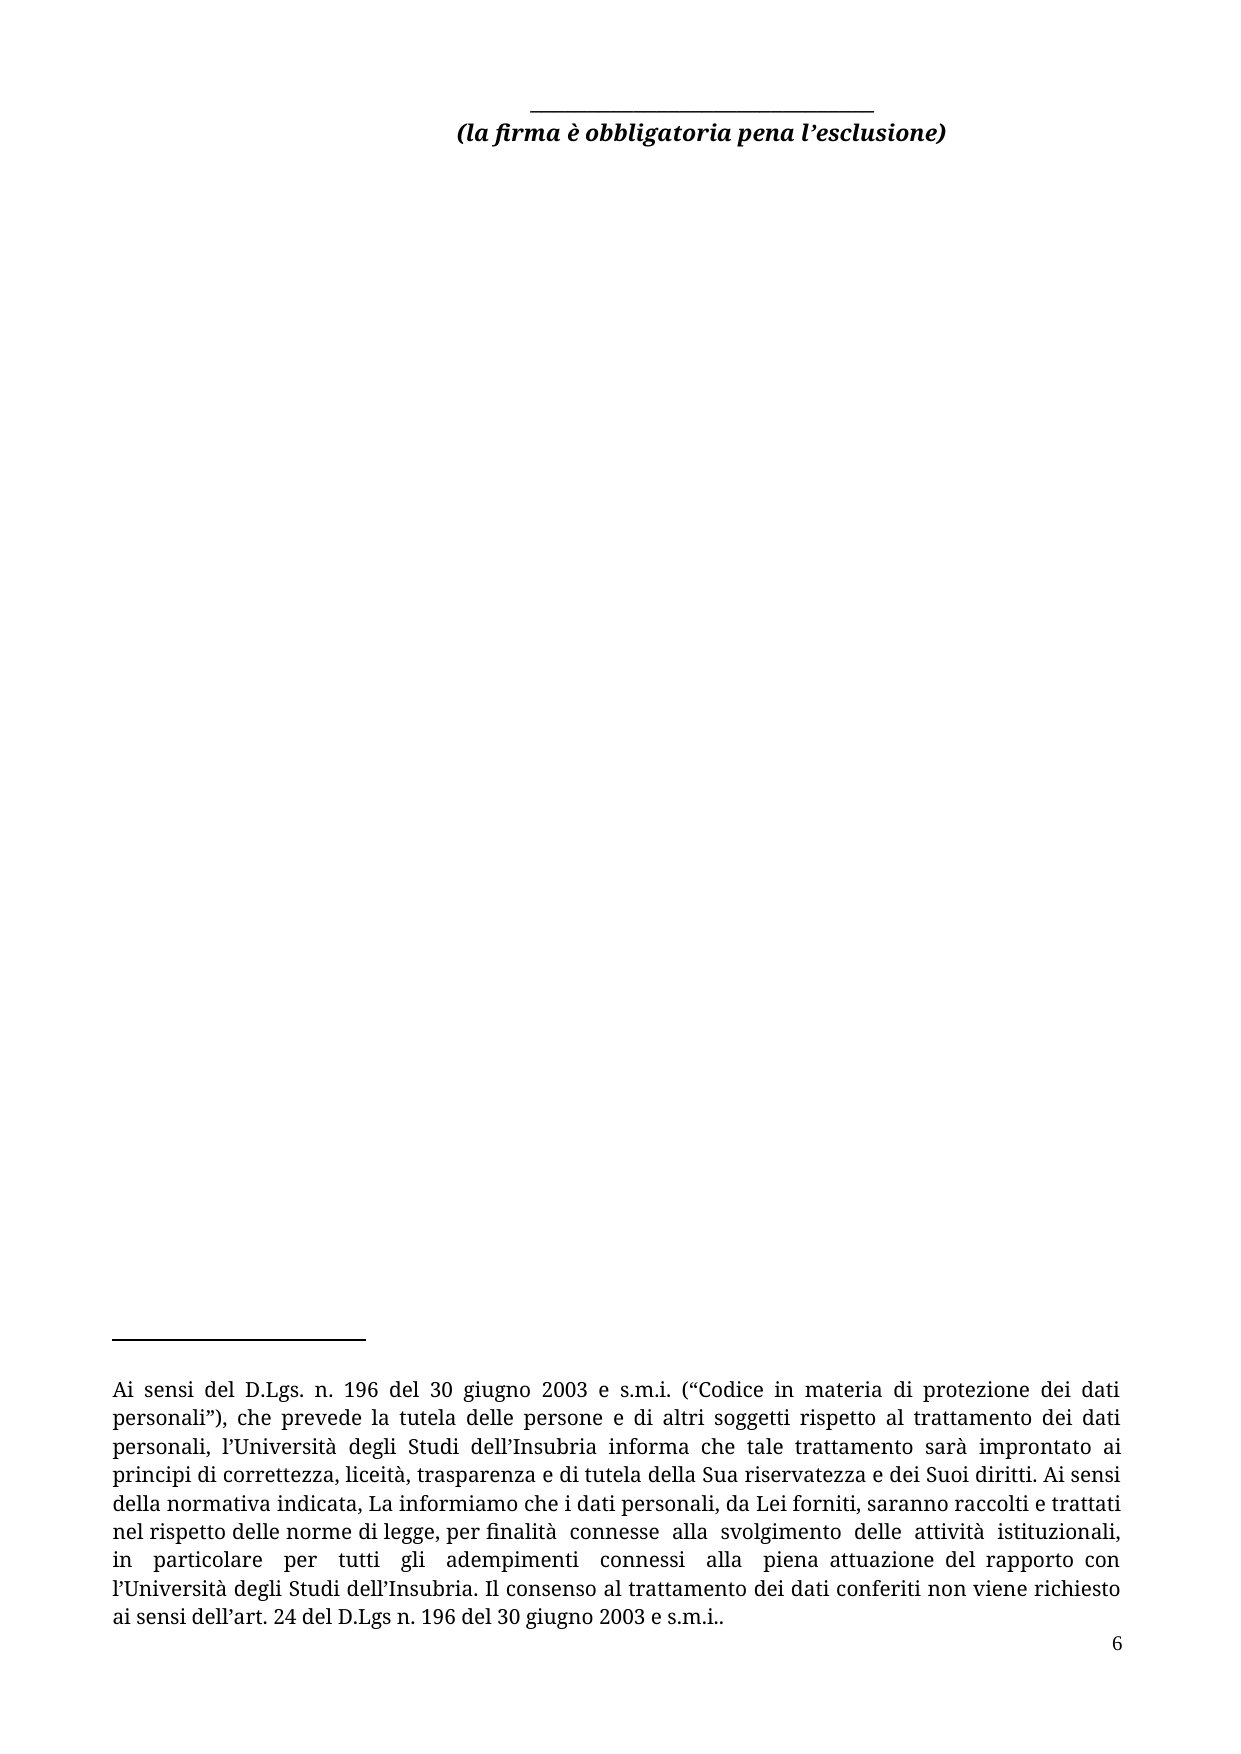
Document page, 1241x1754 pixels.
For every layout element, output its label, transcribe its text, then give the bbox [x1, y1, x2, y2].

text ______________________________ [481, 83, 930, 117]
text (la firma è obbligatoria pena l’esclusione) [112, 117, 1122, 148]
